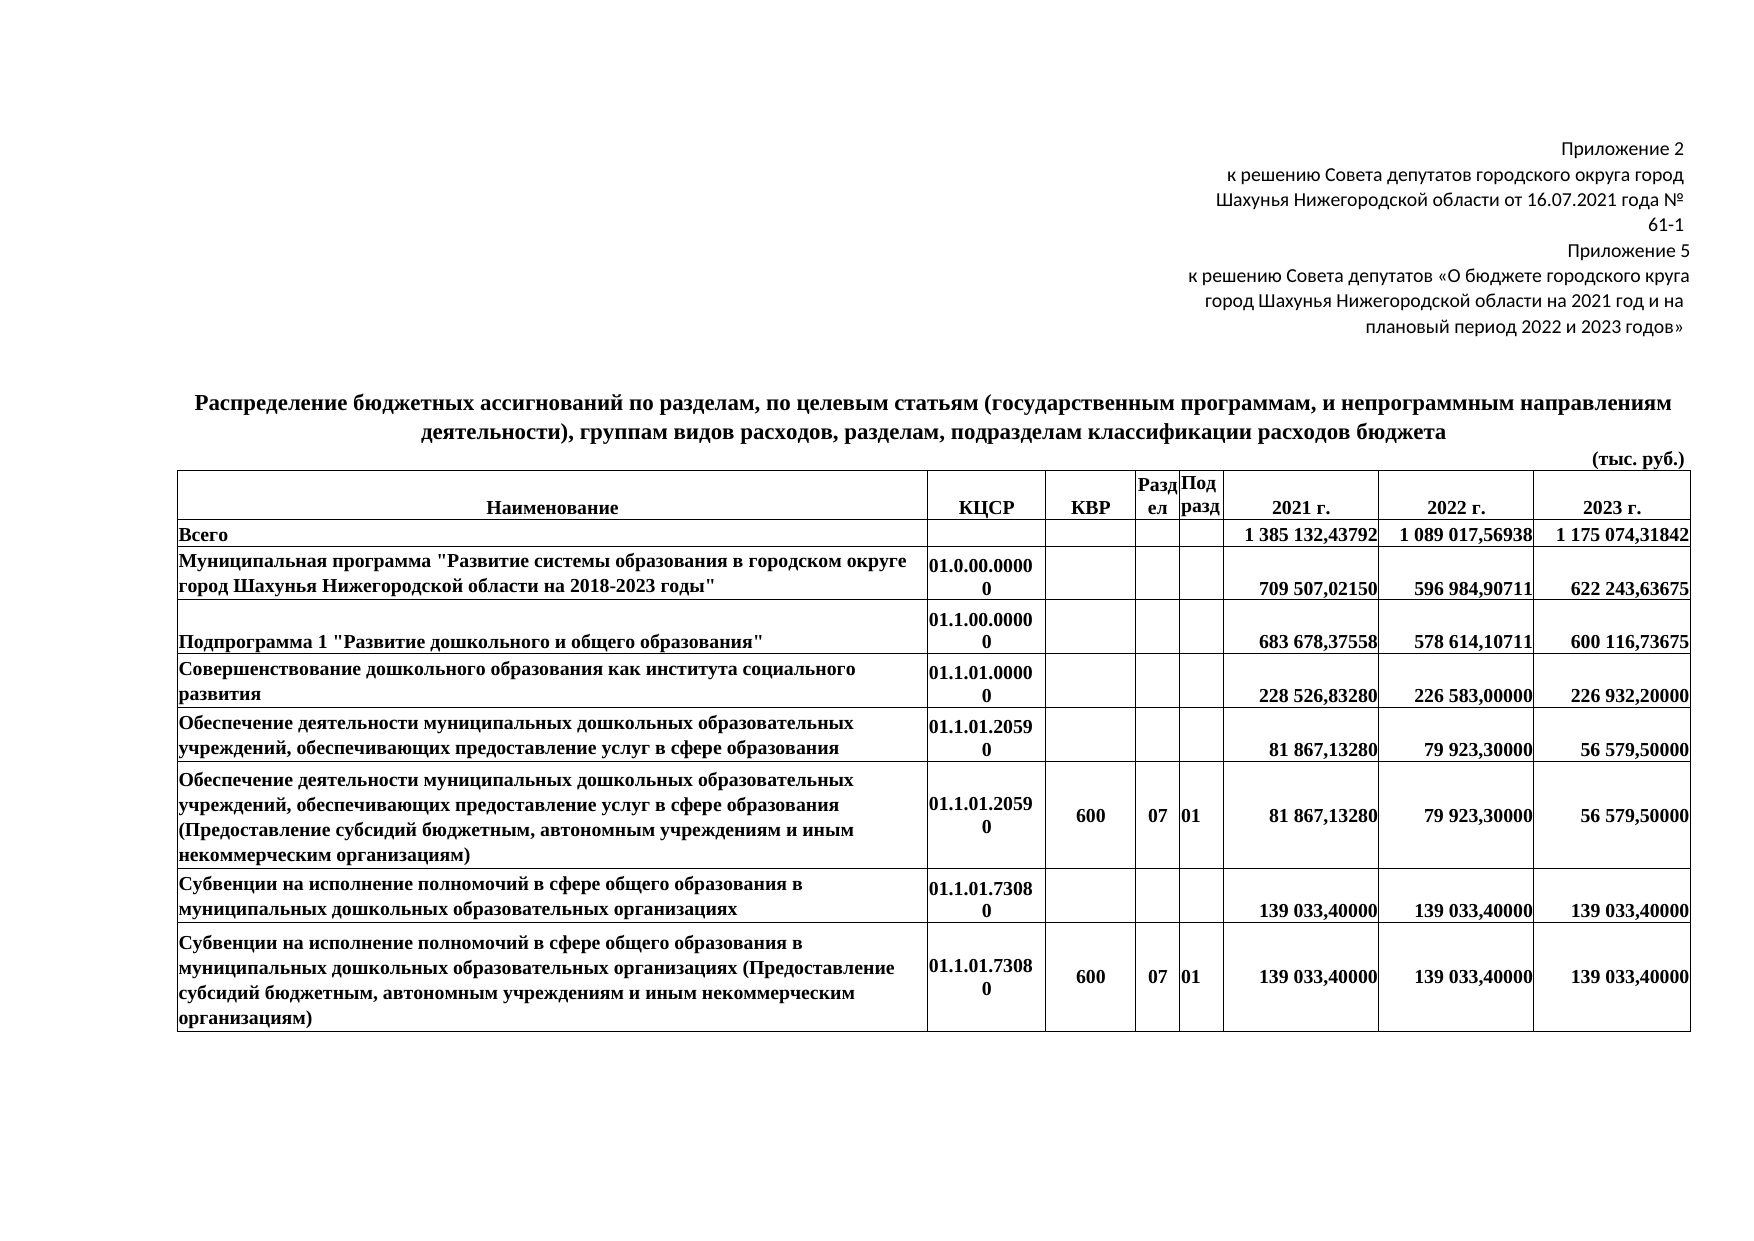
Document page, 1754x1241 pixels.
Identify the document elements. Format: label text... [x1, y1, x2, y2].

table_cell [1136, 869, 1179, 922]
text Распределение бюджетных ассигнований по разделам, по целевым статьям (государственным программам, и непрограммным направлениям деятельности), группам видов расходов, разделам, подразделам классификации расходов бюджета [177, 389, 1690, 444]
table_cell 622 243,63675 [1534, 547, 1690, 599]
table_cell Обеспечение деятельности муниципальных дошкольных образовательных учреждений, обеспечивающих предоставление услуг в сфере образования (Предоставление субсидий бюджетным, автономным учреждениям и иным некоммерческим организациям) [178, 762, 927, 868]
table_cell 139 033,40000 [1534, 923, 1690, 1031]
table_cell [1046, 869, 1135, 922]
table_cell 683 678,37558 [1224, 600, 1378, 653]
table_cell 139 033,40000 [1534, 869, 1690, 922]
table_cell 81 867,13280 [1224, 708, 1378, 761]
table_cell Обеспечение деятельности муниципальных дошкольных образовательных учреждений, обеспечивающих предоставление услуг в сфере образования [178, 708, 927, 761]
table_cell 56 579,50000 [1534, 708, 1690, 761]
table_cell 226 932,20000 [1534, 654, 1690, 707]
text город Шахунья Нижегородской области на 2021 год и на плановый период 2022 и 2023 годов» [177, 288, 1684, 338]
table_cell 139 033,40000 [1224, 869, 1378, 922]
table_cell [1046, 600, 1135, 653]
table_cell [1180, 869, 1223, 922]
table_cell 01.1.01.2059 0 [928, 708, 1045, 761]
table_cell [1180, 520, 1223, 546]
table_header 2021 г. [1224, 471, 1378, 519]
table_cell 56 579,50000 [1534, 762, 1690, 868]
table_cell 139 033,40000 [1379, 923, 1533, 1031]
table_cell 139 033,40000 [1224, 923, 1378, 1031]
table_header КЦСР [928, 471, 1045, 519]
table_cell 228 526,83280 [1224, 654, 1378, 707]
table_cell [1136, 547, 1179, 599]
table_cell [1180, 600, 1223, 653]
table_cell [1180, 547, 1223, 599]
table_cell 01.0.00.0000 0 [928, 547, 1045, 599]
table_cell Субвенции на исполнение полномочий в сфере общего образования в муниципальных дошкольных образовательных организациях (Предоставление субсидий бюджетным, автономным учреждениям и иным некоммерческим организациям) [178, 923, 927, 1031]
table_cell 01 [1180, 762, 1223, 868]
table_cell 01.1.01.7308 0 [928, 923, 1045, 1031]
table_cell [1046, 654, 1135, 707]
table_cell 79 923,30000 [1379, 762, 1533, 868]
table_cell 596 984,90711 [1379, 547, 1533, 599]
table_cell 01.1.00.0000 0 [928, 600, 1045, 653]
table_header Раздел [1136, 471, 1179, 519]
table_header КВР [1046, 471, 1135, 519]
table_cell 07 [1136, 762, 1179, 868]
table_cell [1046, 547, 1135, 599]
table_cell 139 033,40000 [1379, 869, 1533, 922]
table_cell Всего [178, 520, 927, 546]
table_cell [928, 520, 1045, 546]
table_header 2023 г. [1534, 471, 1690, 519]
table_cell [1046, 708, 1135, 761]
table_cell 600 [1046, 923, 1135, 1031]
text Приложение 5 [1179, 238, 1690, 262]
table_cell 01.1.01.7308 0 [928, 869, 1045, 922]
table_cell 1 385 132,43792 [1224, 520, 1378, 546]
table_cell 709 507,02150 [1224, 547, 1378, 599]
table_cell 226 583,00000 [1379, 654, 1533, 707]
table_cell 01 [1180, 923, 1223, 1031]
text (тыс. руб.) [1592, 447, 1690, 470]
table_cell 01.1.01.2059 0 [928, 762, 1045, 868]
table_cell 07 [1136, 923, 1179, 1031]
table_cell [1046, 520, 1135, 546]
table_cell 01.1.01.0000 0 [928, 654, 1045, 707]
table_cell [1180, 654, 1223, 707]
table_cell 79 923,30000 [1379, 708, 1533, 761]
table_cell Муниципальная программа "Развитие системы образования в городском округе город Шахунья Нижегородской области на 2018-2023 годы" [178, 547, 927, 599]
table_cell 578 614,10711 [1379, 600, 1533, 653]
table_cell Подпрограмма 1 "Развитие дошкольного и общего образования" [178, 600, 927, 653]
table_cell [1136, 600, 1179, 653]
table_cell 1 089 017,56938 [1379, 520, 1533, 546]
table_cell Совершенствование дошкольного образования как института социального развития [178, 654, 927, 707]
table_cell [1136, 654, 1179, 707]
text к решению Совета депутатов «О бюджете городского круга [1179, 263, 1690, 287]
table_header 2022 г. [1379, 471, 1533, 519]
table_header Наименование [178, 471, 927, 519]
table_cell 600 116,73675 [1534, 600, 1690, 653]
text Приложение 2 [177, 137, 1684, 161]
table_cell 600 [1046, 762, 1135, 868]
table_header Подраздел [1180, 471, 1223, 519]
table_cell [1136, 520, 1179, 546]
text к решению Совета депутатов городского округа город Шахунья Нижегородской области от 16.07.2021 года № 61-1 [177, 162, 1684, 237]
table_cell [1180, 708, 1223, 761]
table_cell 81 867,13280 [1224, 762, 1378, 868]
table_cell [1136, 708, 1179, 761]
table_cell Субвенции на исполнение полномочий в сфере общего образования в муниципальных дошкольных образовательных организациях [178, 869, 927, 922]
table_cell 1 175 074,31842 [1534, 520, 1690, 546]
